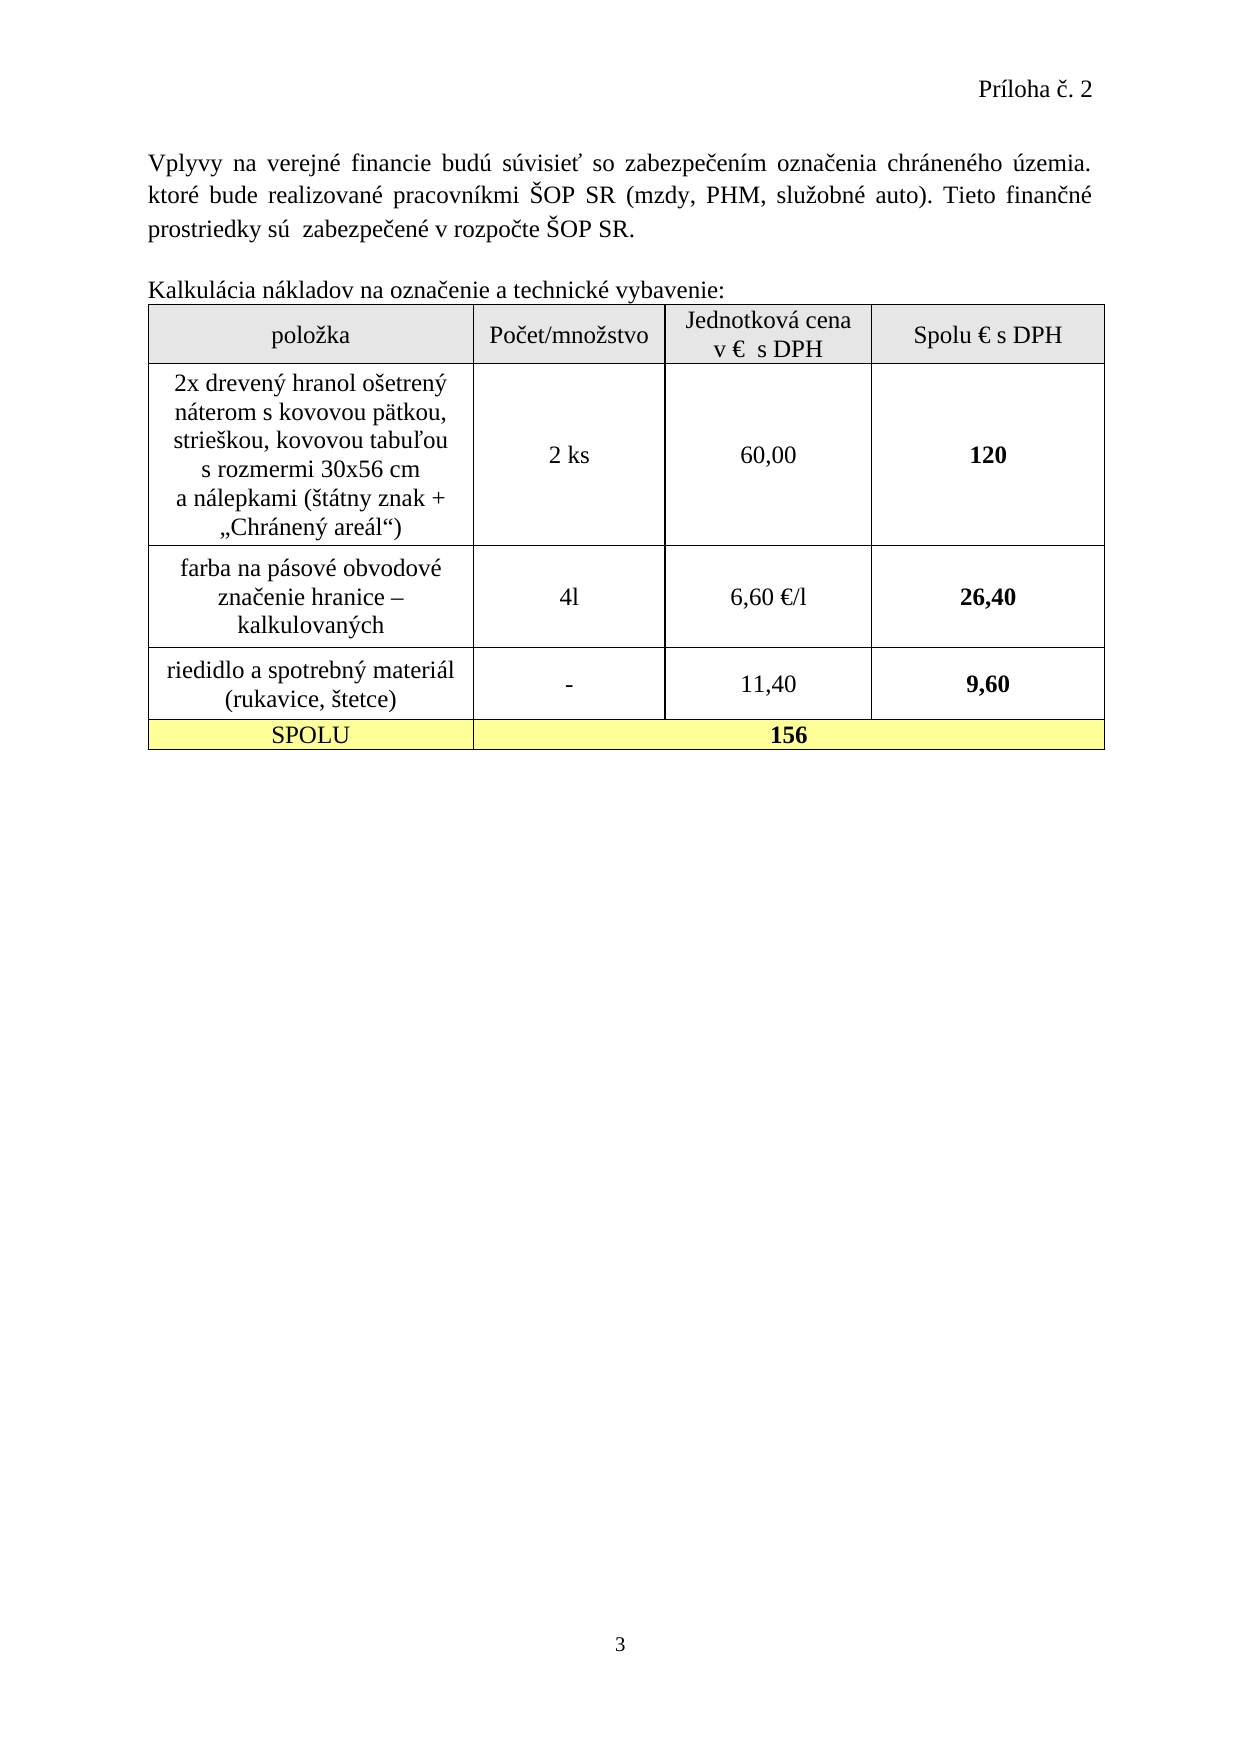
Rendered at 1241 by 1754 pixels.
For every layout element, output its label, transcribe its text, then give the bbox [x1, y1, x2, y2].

table_header Spolu € s DPH [872, 305, 1104, 363]
table_cell 26,40 [872, 546, 1104, 647]
table_header Počet/množstvo [474, 305, 664, 363]
text Kalkulácia nákladov na označenie a technické vybavenie: [148, 275, 1093, 304]
table_cell SPOLU [149, 720, 473, 749]
table_header položka [149, 305, 473, 363]
table_cell 60,00 [666, 364, 871, 544]
table_cell 4l [474, 546, 664, 647]
table_cell 9,60 [872, 648, 1104, 719]
table_cell farba na pásové obvodové značenie hranice – kalkulovaných [149, 546, 473, 647]
table_cell 2 ks [474, 364, 664, 544]
table_cell riedidlo a spotrebný materiál (rukavice, štetce) [149, 648, 473, 719]
table_cell 6,60 €/l [666, 546, 871, 647]
table_cell 11,40 [666, 648, 871, 719]
table_cell 120 [872, 364, 1104, 544]
table_header Jednotková cena v € s DPH [666, 305, 871, 363]
table_cell - [474, 648, 664, 719]
table_cell 2x drevený hranol ošetrený náterom s kovovou pätkou, strieškou, kovovou tabuľou s rozmermi 30x56 cm a nálepkami (štátny znak + „Chránený areál“) [149, 364, 473, 544]
text Vplyvy na verejné financie budú súvisieť so zabezpečením označenia chráneného územia. ktoré bude realizované pracovníkmi ŠOP SR (mzdy, PHM, služobné auto). Tieto finančné prostriedky sú zabezpečené v rozpočte ŠOP SR. [148, 148, 1093, 242]
table_cell 156 [474, 720, 1104, 749]
